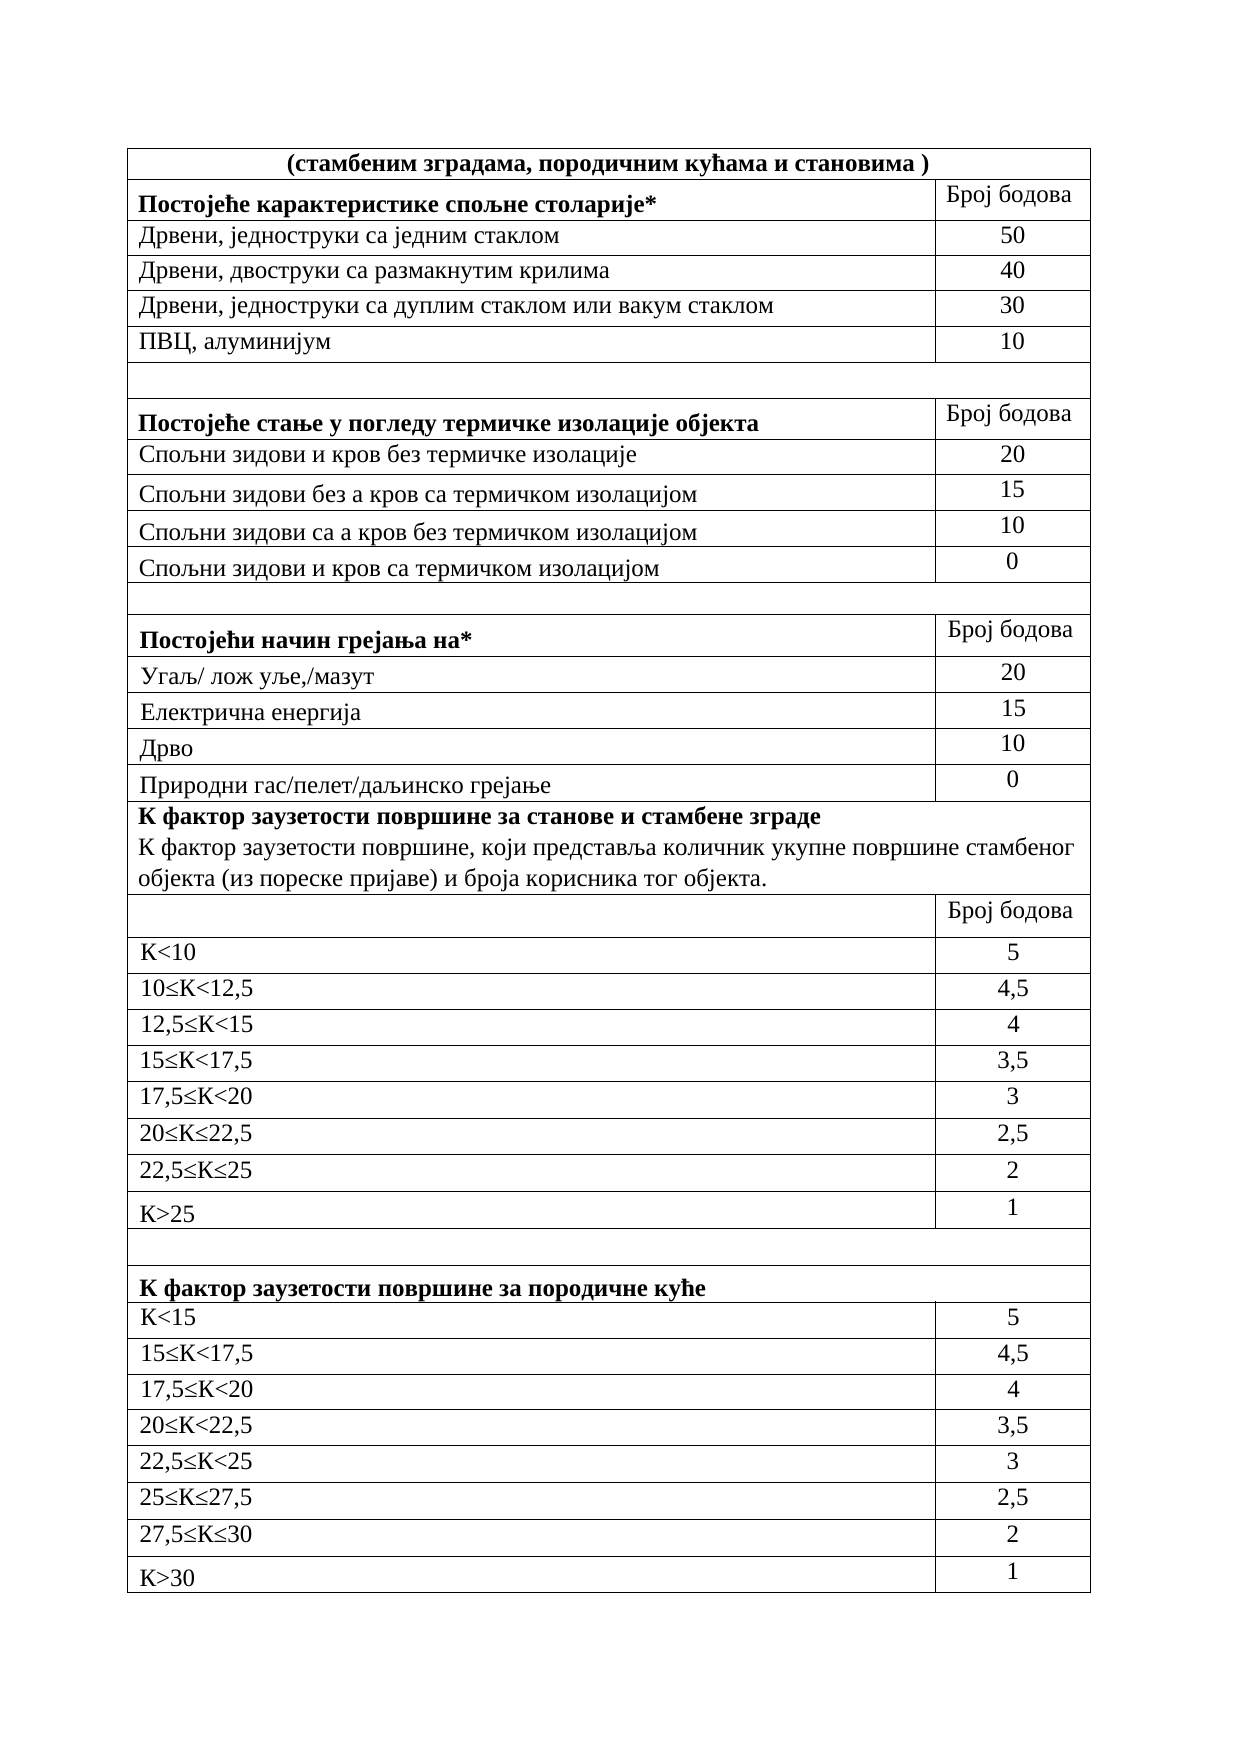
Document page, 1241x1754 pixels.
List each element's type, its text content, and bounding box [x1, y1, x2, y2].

table_cell 22,5≤К<25 [128, 1446, 935, 1482]
table_cell 17,5≤К<20 [128, 1082, 935, 1117]
table_cell 2 [936, 1520, 1090, 1556]
table_cell 2 [936, 1155, 1090, 1191]
table_cell 0 [936, 765, 1090, 801]
table_cell 10 [936, 729, 1090, 764]
table_cell 20≤К≤22,5 [128, 1119, 935, 1154]
table_cell 12,5≤К<15 [128, 1010, 935, 1045]
table_cell 15≤К<17,5 [128, 1046, 935, 1081]
table_cell 50 [936, 221, 1090, 255]
table_cell 20 [936, 440, 1090, 474]
table_cell 40 [936, 256, 1090, 290]
table_cell Број бодова [936, 180, 1090, 219]
table_cell Постојећи начин грејања на* [128, 615, 935, 656]
table_cell Број бодова [936, 895, 1090, 937]
table_cell 3,5 [936, 1410, 1090, 1445]
table_cell 15 [936, 693, 1090, 728]
table_cell 10 [936, 327, 1090, 362]
table_cell 4 [936, 1375, 1090, 1409]
table_cell Дрвени, двоструки са размакнутим крилима [128, 256, 935, 290]
table_cell 22,5≤К≤25 [128, 1155, 935, 1191]
table_cell К>25 [128, 1192, 935, 1228]
table_cell 3 [936, 1082, 1090, 1117]
table_cell 1 [936, 1557, 1090, 1592]
table_cell Угаљ/ лож уље,/мазут [128, 657, 935, 692]
table_cell 2,5 [936, 1119, 1090, 1154]
table_cell [128, 1229, 1090, 1264]
table_cell К фактор заузетости површине за станове и стамбене зграде К фактор заузетости површине, који представља количник укупне површине стамбеног објекта (из пореске пријаве) и броја корисника тог објекта. [128, 802, 1090, 894]
table_cell 10 [936, 511, 1090, 546]
table_cell [128, 583, 1090, 613]
table_cell Дрвени, једноструки са дуплим стаклом или вакум стаклом [128, 291, 935, 326]
table_cell 0 [936, 547, 1090, 582]
table_cell [128, 895, 935, 937]
table_cell К<15 [128, 1303, 935, 1337]
table_cell К>30 [128, 1557, 935, 1592]
table_cell 5 [936, 938, 1090, 973]
table_cell 4 [936, 1010, 1090, 1045]
table_cell 2,5 [936, 1483, 1090, 1519]
table_cell Дрво [128, 729, 935, 764]
table_cell 27,5≤К≤30 [128, 1520, 935, 1556]
table_cell 17,5≤К<20 [128, 1375, 935, 1409]
table_cell К фактор заузетости површине за породичне куће [128, 1266, 1090, 1301]
table_cell К<10 [128, 938, 935, 973]
table_cell 15≤К<17,5 [128, 1339, 935, 1373]
table_cell Број бодова [936, 615, 1090, 656]
table_cell Спољни зидови и кров без термичке изолације [128, 440, 935, 474]
table_cell Спољни зидови са а кров без термичком изолацијом [128, 511, 935, 546]
table_cell 20≤К<22,5 [128, 1410, 935, 1445]
table_cell Електрична енергија [128, 693, 935, 728]
table_cell [128, 363, 1090, 398]
table_cell 4,5 [936, 1339, 1090, 1373]
table_cell Постојеће карактеристике спољне столарије* [128, 180, 935, 219]
table_cell 3,5 [936, 1046, 1090, 1081]
table_cell Спољни зидови и кров са термичком изолацијом [128, 547, 935, 582]
table_cell 15 [936, 475, 1090, 510]
table_cell ПВЦ, алуминијум [128, 327, 935, 362]
table_cell 4,5 [936, 974, 1090, 1009]
table_cell 3 [936, 1446, 1090, 1482]
table_cell Спољни зидови без а кров са термичком изолацијом [128, 475, 935, 510]
table_cell Дрвени, једноструки са једним стаклом [128, 221, 935, 255]
table_cell 30 [936, 291, 1090, 326]
table_cell 25≤К≤27,5 [128, 1483, 935, 1519]
table_cell 5 [936, 1303, 1090, 1337]
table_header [128, 149, 1090, 179]
table_cell 10≤К<12,5 [128, 974, 935, 1009]
table_cell Постојеће стање у погледу термичке изолације објекта [128, 399, 935, 438]
table_cell Природни гас/пелет/даљинско грејање [128, 765, 935, 801]
table_cell Број бодова [936, 399, 1090, 438]
table_cell 1 [936, 1192, 1090, 1228]
table_cell 20 [936, 657, 1090, 692]
